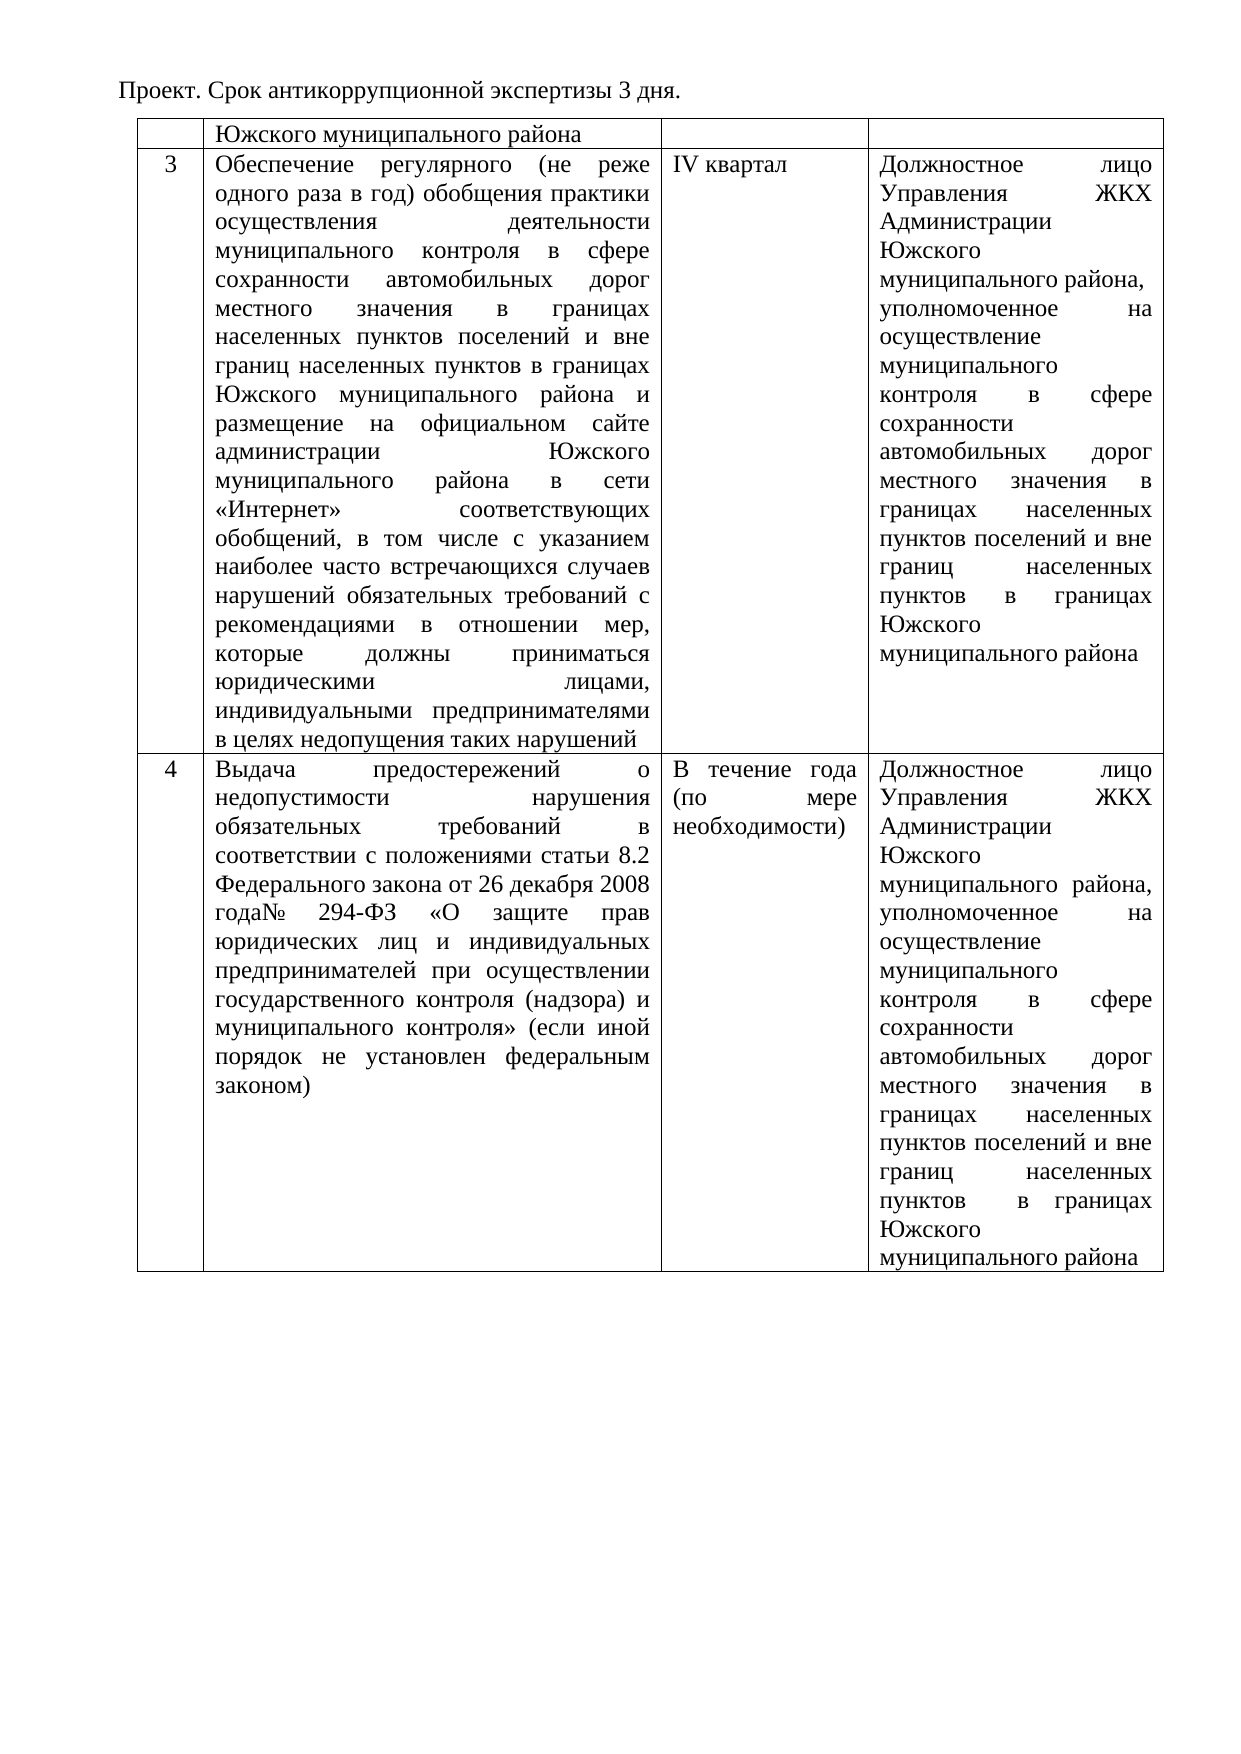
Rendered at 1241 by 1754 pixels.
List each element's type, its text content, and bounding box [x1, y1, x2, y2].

table_cell Выдача предостережений о недопустимости нарушения обязательных требований в соответствии с положениями статьи 8.2 Федерального закона от 26 декабря 2008 года№ 294-ФЗ «О защите прав юридических лиц и индивидуальных предпринимателей при осуществлении государственного контроля (надзора) и муниципального контроля» (если иной порядок не установлен федеральным законом) [204, 754, 661, 1271]
table_cell 3 [138, 149, 203, 753]
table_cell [869, 119, 1163, 148]
table_cell Обеспечение регулярного (не реже одного раза в год) обобщения практики осуществления деятельности муниципального контроля в сфере сохранности автомобильных дорог местного значения в границах населенных пунктов поселений и вне границ населенных пунктов в границах Южского муниципального района и размещение на официальном сайте администрации Южского муниципального района в сети «Интернет» соответствующих обобщений, в том числе с указанием наиболее часто встречающихся случаев нарушений обязательных требований с рекомендациями в отношении мер, которые должны приниматься юридическими лицами, индивидуальными предпринимателями в целях недопущения таких нарушений [204, 149, 661, 753]
table_cell 2 [138, 119, 203, 148]
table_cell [662, 119, 868, 148]
table_cell IV квартал [662, 149, 868, 753]
table_cell 4 [138, 754, 203, 1271]
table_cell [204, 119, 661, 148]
table_cell В течение года (по мере необходимости) [662, 754, 868, 1271]
